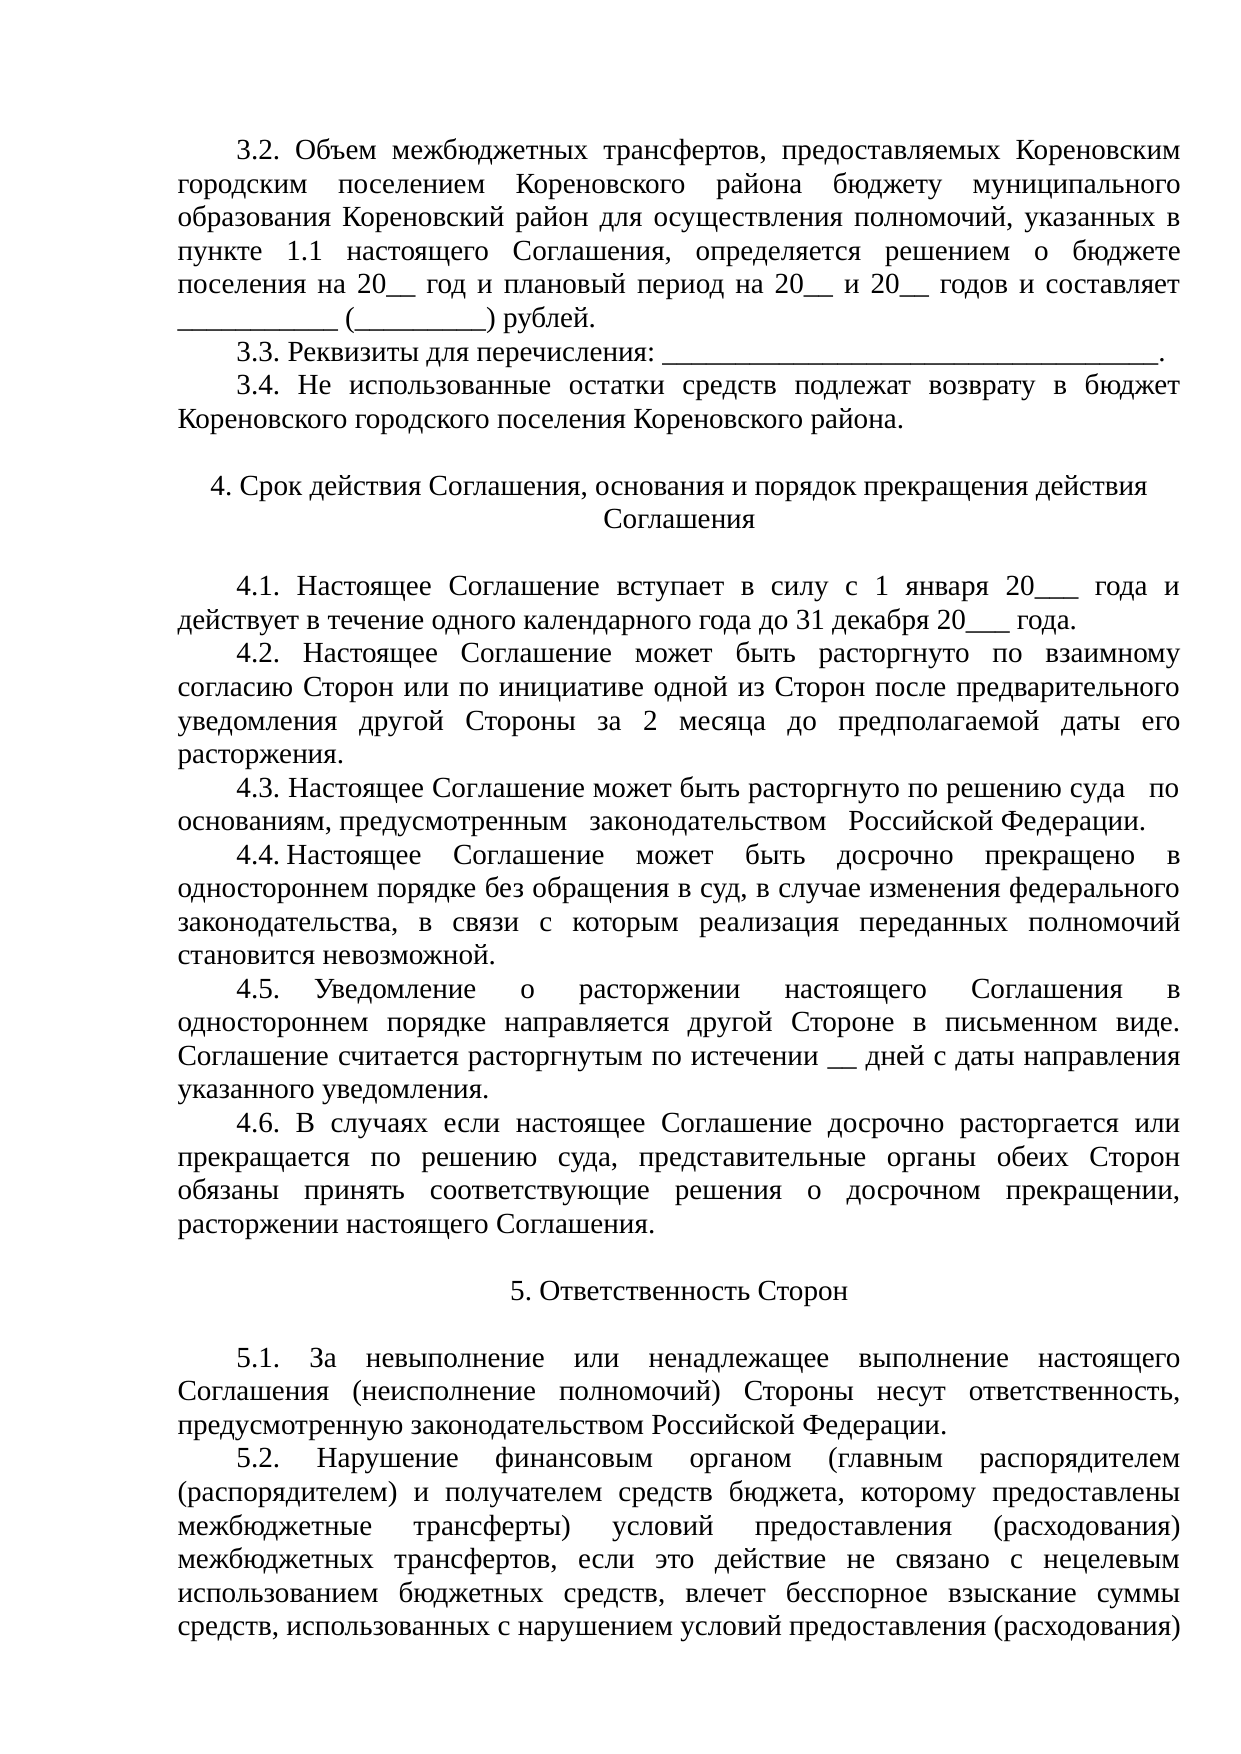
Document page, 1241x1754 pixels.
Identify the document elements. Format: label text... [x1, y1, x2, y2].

text 4.4. Настоящее Соглашение может быть досрочно прекращено в одностороннем порядке без обращения в суд, в случае изменения федерального законодательства, в связи с которым реализация переданных полномочий становится невозможной. [177, 837, 1181, 971]
text 3.4. Не использованные остатки средств подлежат возврату в бюджет Кореновского городского поселения Кореновского района. [177, 367, 1181, 434]
text 3.2. Объем межбюджетных трансфертов, предоставляемых Кореновским городским поселением Кореновского района бюджету муниципального образования Кореновский район для осуществления полномочий, указанных в пункте 1.1 настоящего Соглашения, определяется решением о бюджете поселения на 20__ год и плановый период на 20__ и 20__ годов и составляет ___________ (_________) рублей. [177, 132, 1181, 334]
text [177, 1441, 1181, 1642]
text 4. Срок действия Соглашения, основания и порядок прекращения действия Соглашения [177, 468, 1181, 535]
text 4.2. Настоящее Соглашение может быть расторгнуто по взаимному согласию Сторон или по инициативе одной из Сторон после предварительного уведомления другой Стороны за 2 месяца до предполагаемой даты его расторжения. [177, 636, 1181, 770]
text 5.1. За невыполнение или ненадлежащее выполнение настоящего Соглашения (неисполнение полномочий) Стороны несут ответственность, предусмотренную законодательством Российской Федерации. [177, 1340, 1181, 1441]
text 3.3. Реквизиты для перечисления: __________________________________. [177, 334, 1181, 367]
text 4.5. Уведомление о расторжении настоящего Соглашения в одностороннем порядке направляется другой Стороне в письменном виде. Соглашение считается расторгнутым по истечении __ дней с даты направления указанного уведомления. [177, 971, 1181, 1105]
text 4.1. Настоящее Соглашение вступает в силу с 1 января 20___ года и действует в течение одного календарного года до 31 декабря 20___ года. [177, 568, 1181, 636]
text 5. Ответственность Сторон [177, 1273, 1181, 1306]
text 4.3. Настоящее Соглашение может быть расторгнуто по решению суда по основаниям, предусмотренным законодательством Российской Федерации. [177, 770, 1181, 837]
text 4.6. В случаях если настоящее Соглашение досрочно расторгается или прекращается по решению суда, представительные органы обеих Сторон обязаны принять соответствующие решения о досрочном прекращении, расторжении настоящего Соглашения. [177, 1105, 1181, 1239]
